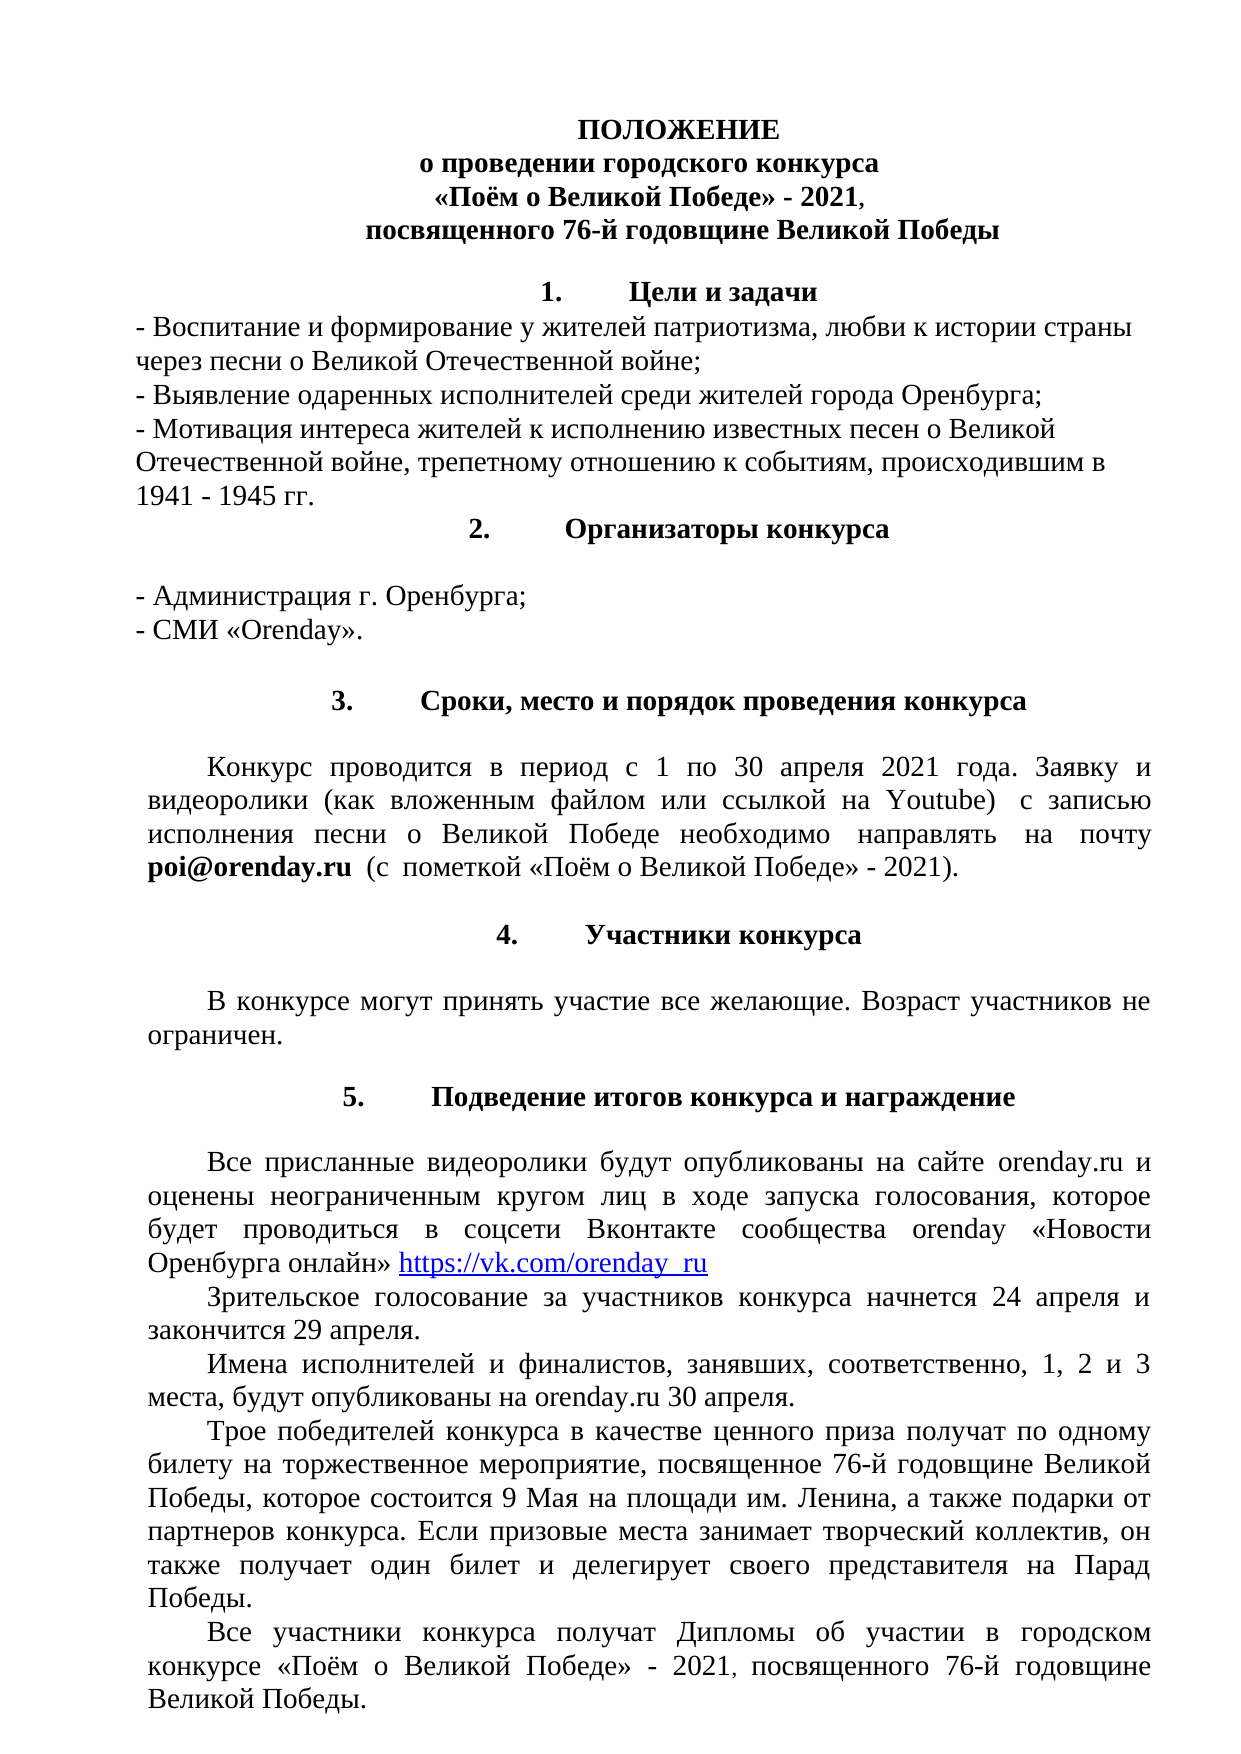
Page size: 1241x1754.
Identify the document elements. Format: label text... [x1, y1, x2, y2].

text Конкурс проводится в период с 1 по 30 апреля 2021 года. Заявку и видеоролики (как вложенным файлом или ссылкой на Youtube) с записью исполнения песни о Великой Победе необходимо направлять на почту poi@orenday.ru (с пометкой «Поём о Великой Победе» - 2021). [147, 749, 1152, 883]
text - Администрация г. Оренбурга; [49, 578, 1163, 611]
text Все участники конкурса получат Дипломы об участии в городском конкурсе «Поём о Великой Победе» - 2021, посвященного 76-й годовщине Великой Победы. [147, 1614, 1151, 1715]
subtitle Организаторы конкурса [468, 512, 1163, 545]
subtitle ПОЛОЖЕНИЕ [356, 112, 1001, 146]
text посвященного 76-й годовщине Великой Победы [364, 213, 1001, 246]
text - Мотивация интереса жителей к исполнению известных песен о Великой Отечественной войне, трепетному отношению к событиям, происходившим в 1941 - 1945 гг. [135, 411, 1163, 512]
text - Воспитание и формирование у жителей патриотизма, любви к истории страны через песни о Великой Отечественной войне; [135, 309, 1163, 376]
subtitle Участники конкурса [496, 917, 1163, 951]
text Имена исполнителей и финалистов, занявших, соответственно, 1, 2 и 3 места, будут опубликованы на orenday.ru 30 апреля. [147, 1346, 1151, 1413]
text В конкурсе могут принять участие все желающие. Возраст участников не ограничен. [147, 983, 1152, 1051]
text о проведении городского конкурса [369, 146, 929, 179]
text Все присланные видеоролики будут опубликованы на сайте orenday.ru и оценены неограниченным кругом лиц в ходе запуска голосования, которое будет проводиться в соцсети Вконтакте сообщества orenday «Новости Оренбурга онлайн» https://vk.com/orenday_ru [147, 1144, 1151, 1279]
subtitle Сроки, место и порядок проведения конкурса [331, 683, 1163, 716]
text Трое победителей конкурса в качестве ценного приза получат по одному билету на торжественное мероприятие, посвященное 76-й годовщине Великой Победы, которое состоится 9 Мая на площади им. Ленина, а также подарки от партнеров конкурса. Если призовые места занимает творческий коллектив, он также получает один билет и делегирует своего представителя на Парад Победы. [147, 1413, 1151, 1614]
text - Выявление одаренных исполнителей среди жителей города Оренбурга; [135, 377, 1163, 410]
subtitle Цели и задачи [540, 275, 1163, 308]
text - СМИ «Orenday». [135, 611, 1163, 647]
text «Поём о Великой Победе» - 2021, [369, 179, 929, 213]
subtitle Подведение итогов конкурса и награждение [342, 1079, 1163, 1112]
text Зрительское голосование за участников конкурса начнется 24 апреля и закончится 29 апреля. [147, 1279, 1151, 1346]
